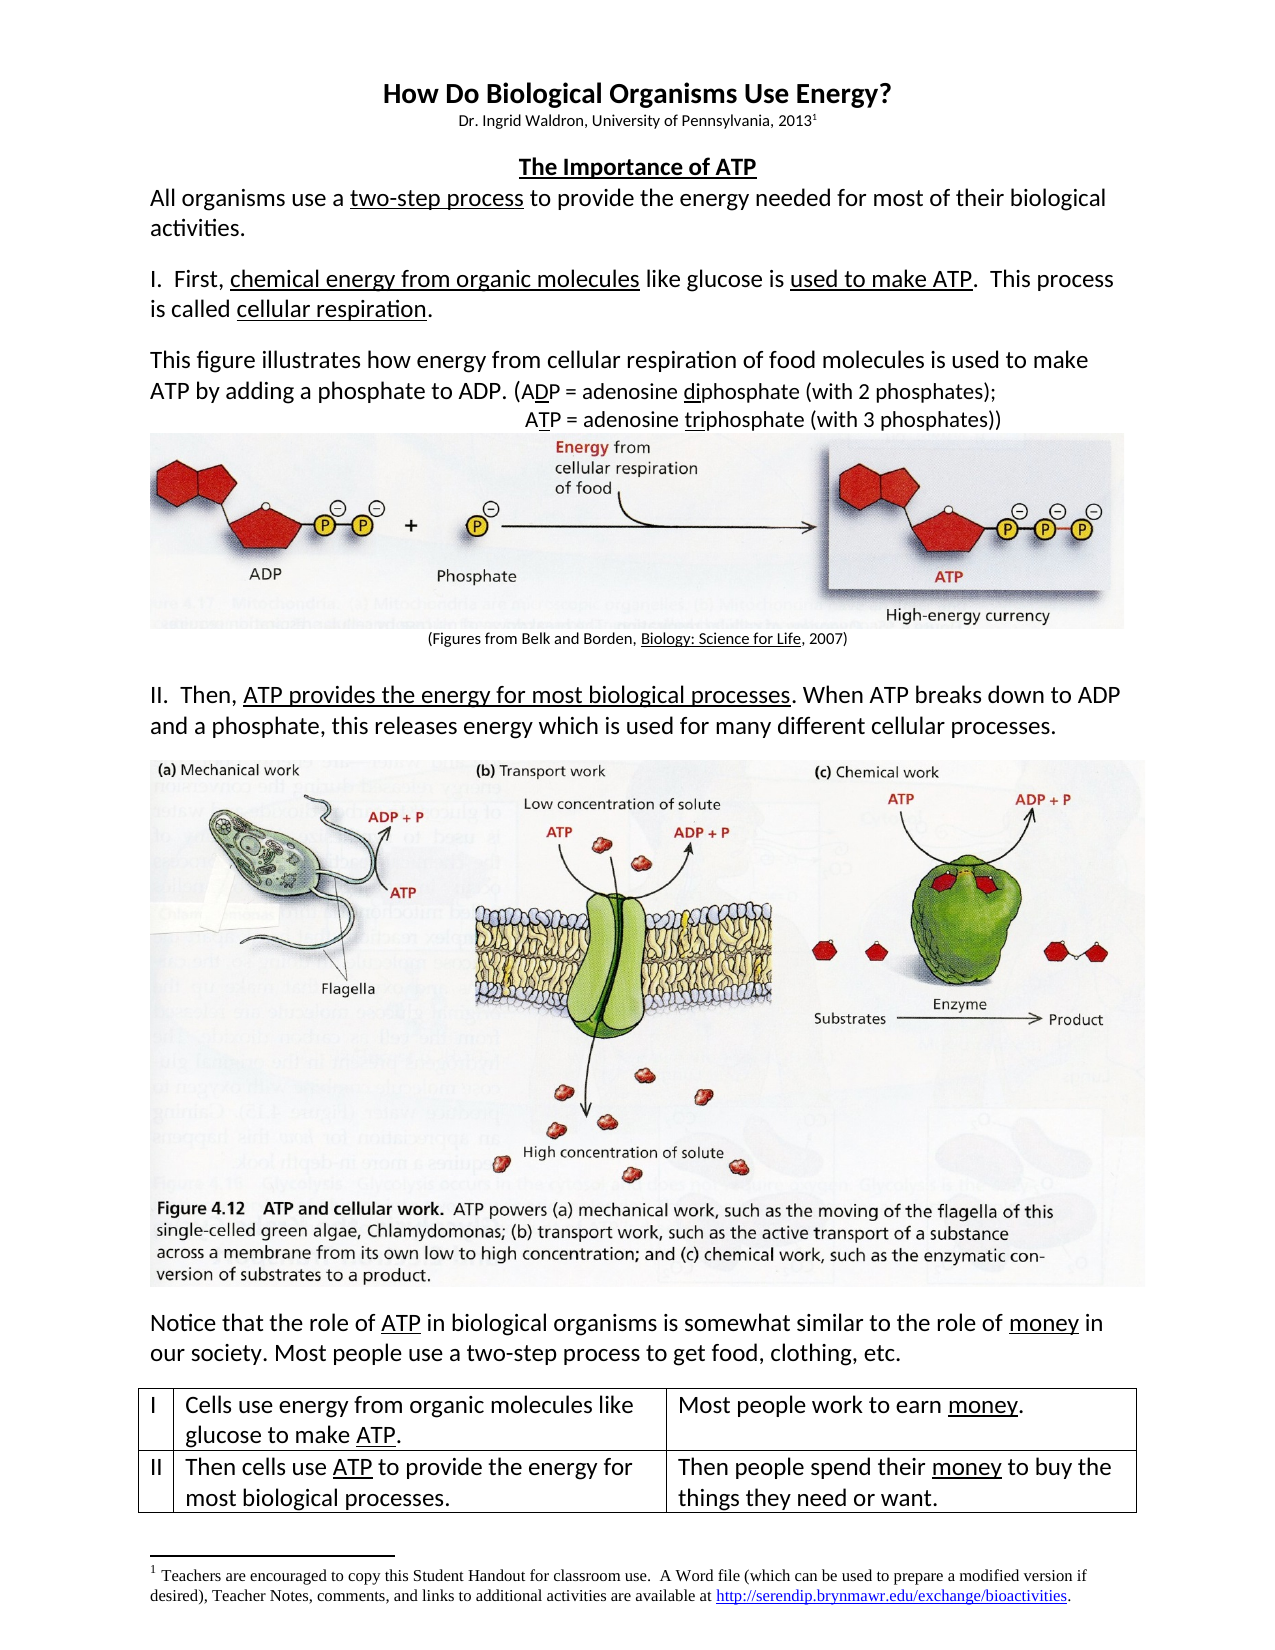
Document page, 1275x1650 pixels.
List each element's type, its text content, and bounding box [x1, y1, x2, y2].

text II. Then, ATP provides the energy for most biological processes. When ATP breaks down to ADP and a phosphate, this releases energy which is used for many different cellular processes. [150, 679, 1125, 740]
text I. First, chemical energy from organic molecules like glucose is used to make ATP. This process is called cellular respiration. [150, 263, 1125, 324]
text The Importance of ATP [150, 151, 1125, 182]
text ATP = adenosine triphosphate (with 3 phosphates)) [525, 406, 1125, 433]
text All organisms use a two-step process to provide the energy needed for most of their biological activities. [150, 182, 1125, 243]
picture [150, 760, 1146, 1287]
text How Do Biological Organisms Use Energy? [150, 75, 1125, 111]
text This figure illustrates how energy from cellular respiration of food molecules is used to make ATP by adding a phosphate to ADP. (ADP = adenosine diphosphate (with 2 phosphates); [150, 344, 1125, 406]
table_header Most people work to earn money. [667, 1389, 1136, 1450]
table_header I [139, 1389, 173, 1450]
table_cell Then people spend their money to buy the things they need or want. [667, 1451, 1136, 1512]
text Notice that the role of ATP in biological organisms is somewhat similar to the role of money in our society. Most people use a two-step process to get food, clothing, etc. [150, 1307, 1125, 1368]
picture [150, 433, 1125, 629]
table_cell Then cells use ATP to provide the energy for most biological processes. [174, 1451, 666, 1512]
text Dr. Ingrid Waldron, University of Pennsylvania, 2013 [150, 111, 1125, 131]
table_header Cells use energy from organic molecules like glucose to make ATP. [174, 1389, 666, 1450]
table_cell II [139, 1451, 173, 1512]
text (Figures from Belk and Borden, Biology: Science for Life, 2007) [150, 629, 1125, 649]
